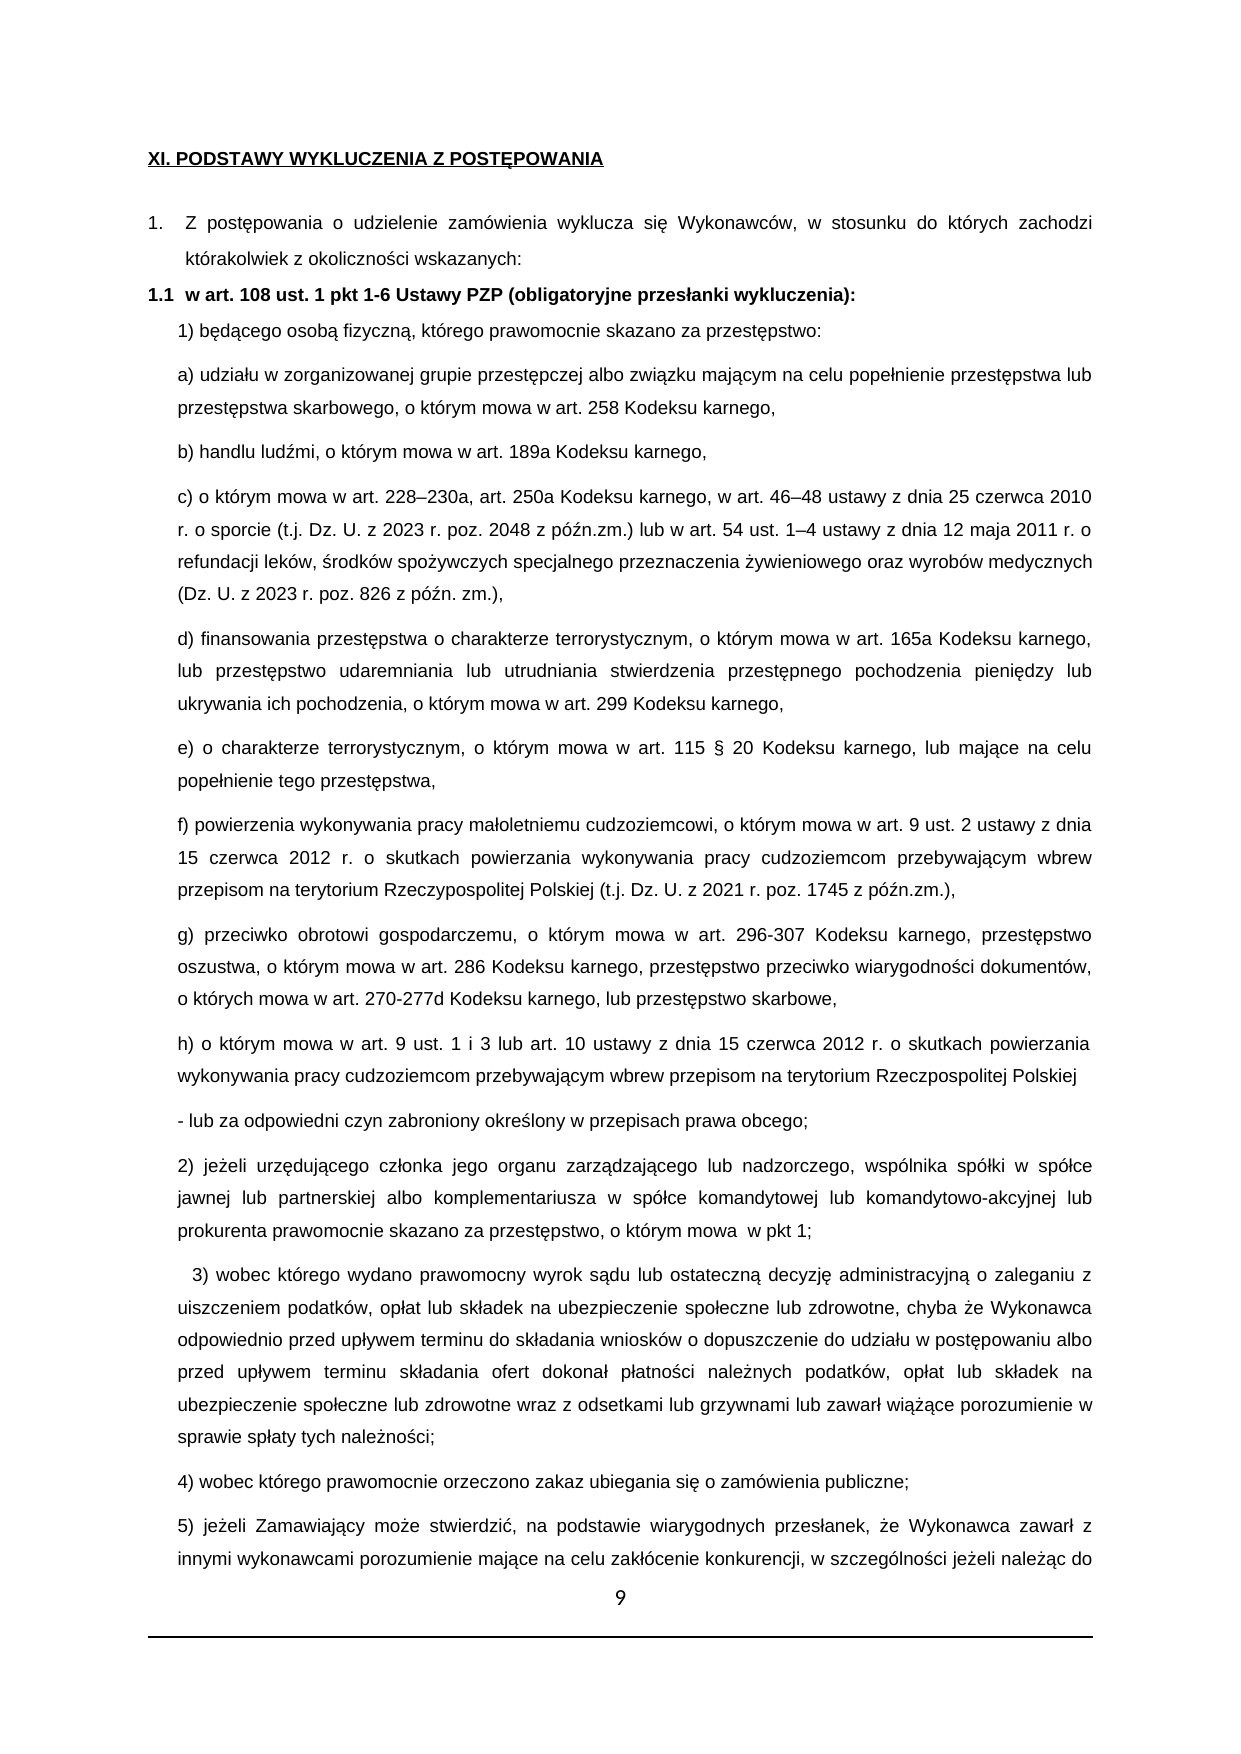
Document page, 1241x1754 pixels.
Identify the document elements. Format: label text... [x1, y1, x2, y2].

text b) handlu ludźmi, o którym mowa w art. 189a Kodeksu karnego, [148, 441, 1093, 463]
text e) o charakterze terrorystycznym, o którym mowa w art. 115 § 20 Kodeksu karnego, lub mające na celu popełnienie tego przestępstwa, [148, 737, 1093, 791]
text XI. PODSTAWY WYKLUCZENIA Z POSTĘPOWANIA [148, 148, 1093, 169]
text 2) jeżeli urzędującego członka jego organu zarządzającego lub nadzorczego, wspólnika spółki w spółce jawnej lub partnerskiej albo komplementariusza w spółce komandytowej lub komandytowo-akcyjnej lub prokurenta prawomocnie skazano za przestępstwo, o którym mowa w pkt 1; [148, 1155, 1093, 1241]
text 3) wobec którego wydano prawomocny wyrok sądu lub ostateczną decyzję administracyjną o zaleganiu z uiszczeniem podatków, opłat lub składek na ubezpieczenie społeczne lub zdrowotne, chyba że Wykonawca odpowiednio przed upływem terminu do składania wniosków o dopuszczenie do udziału w postępowaniu albo przed upływem terminu składania ofert dokonał płatności należnych podatków, opłat lub składek na ubezpieczenie społeczne lub zdrowotne wraz z odsetkami lub grzywnami lub zawarł wiążące porozumienie w sprawie spłaty tych należności; [148, 1264, 1093, 1447]
text f) powierzenia wykonywania pracy małoletniemu cudzoziemcowi, o którym mowa w art. 9 ust. 2 ustawy z dnia 15 czerwca 2012 r. o skutkach powierzania wykonywania pracy cudzoziemcom przebywającym wbrew przepisom na terytorium Rzeczypospolitej Polskiej (t.j. Dz. U. z 2021 r. poz. 1745 z późn.zm.), [148, 814, 1093, 900]
text a) udziału w zorganizowanej grupie przestępczej albo związku mającym na celu popełnienie przestępstwa lub przestępstwa skarbowego, o którym mowa w art. 258 Kodeksu karnego, [148, 364, 1093, 418]
text - lub za odpowiedni czyn zabroniony określony w przepisach prawa obcego; [177, 1110, 1093, 1132]
text c) o którym mowa w art. 228–230a, art. 250a Kodeksu karnego, w art. 46–48 ustawy z dnia 25 czerwca 2010 r. o sporcie (t.j. Dz. U. z 2023 r. poz. 2048 z późn.zm.) lub w art. 54 ust. 1–4 ustawy z dnia 12 maja 2011 r. o refundacji leków, środków spożywczych specjalnego przeznaczenia żywieniowego oraz wyrobów medycznych (Dz. U. z 2023 r. poz. 826 z późn. zm.), [148, 486, 1093, 604]
text g) przeciwko obrotowi gospodarczemu, o którym mowa w art. 296-307 Kodeksu karnego, przestępstwo oszustwa, o którym mowa w art. 286 Kodeksu karnego, przestępstwo przeciwko wiarygodności dokumentów, o których mowa w art. 270-277d Kodeksu karnego, lub przestępstwo skarbowe, [148, 923, 1093, 1010]
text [148, 1515, 1093, 1569]
text 1) będącego osobą fizyczną, którego prawomocnie skazano za przestępstwo: [148, 319, 1093, 341]
list w art. 108 ust. 1 pkt 1-6 Ustawy PZP (obligatoryjne przesłanki wykluczenia): [148, 284, 1093, 307]
text 4) wobec którego prawomocnie orzeczono zakaz ubiegania się o zamówienia publiczne; [148, 1470, 1093, 1492]
list Z postępowania o udzielenie zamówienia wyklucza się Wykonawców, w stosunku do których zachodzi którakolwiek z okoliczności wskazanych: [148, 212, 1093, 272]
text d) finansowania przestępstwa o charakterze terrorystycznym, o którym mowa w art. 165a Kodeksu karnego, lub przestępstwo udaremniania lub utrudniania stwierdzenia przestępnego pochodzenia pieniędzy lub ukrywania ich pochodzenia, o którym mowa w art. 299 Kodeksu karnego, [148, 628, 1093, 714]
text h) o którym mowa w art. 9 ust. 1 i 3 lub art. 10 ustawy z dnia 15 czerwca 2012 r. o skutkach powierzania wykonywania pracy cudzoziemcom przebywającym wbrew przepisom na terytorium Rzeczpospolitej Polskiej [148, 1033, 1093, 1087]
